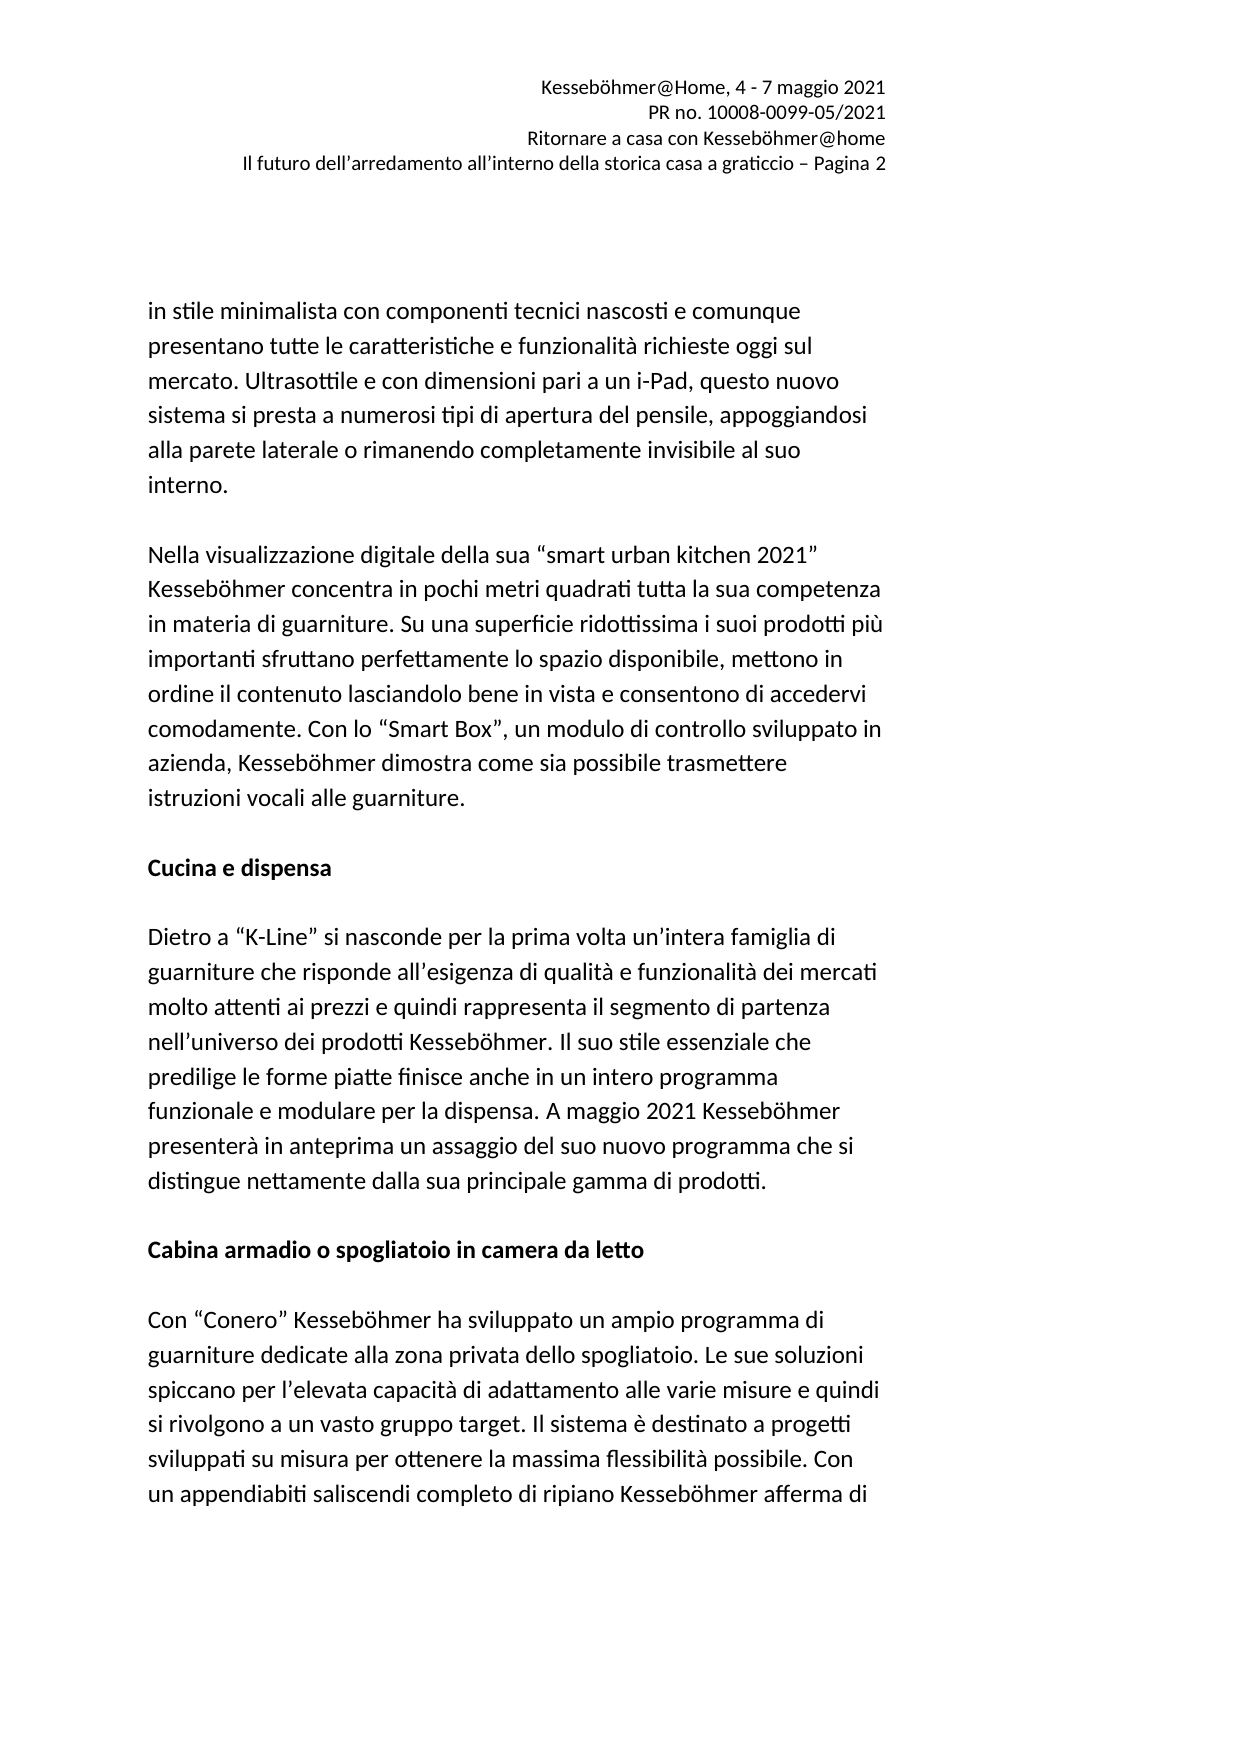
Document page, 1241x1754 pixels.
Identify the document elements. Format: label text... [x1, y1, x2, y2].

text Dietro a “K-Line” si nasconde per la prima volta un’intera famiglia di guarniture che risponde all’esigenza di qualità e funzionalità dei mercati molto attenti ai prezzi e quindi rappresenta il segmento di partenza nell’universo dei prodotti Kesseböhmer. Il suo stile essenziale che predilige le forme piatte finisce anche in un intero programma funzionale e modulare per la dispensa. A maggio 2021 Kesseböhmer presenterà in anteprima un assaggio del suo nuovo programma che si distingue nettamente dalla sua principale gamma di prodotti. [148, 922, 886, 1196]
text Cucina e dispensa [148, 852, 886, 882]
text Nella visualizzazione digitale della sua “smart urban kitchen 2021” Kesseböhmer concentra in pochi metri quadrati tutta la sua competenza in materia di guarniture. Su una superficie ridottissima i suoi prodotti più importanti sfruttano perfettamente lo spazio disponibile, mettono in ordine il contenuto lasciandolo bene in vista e consentono di accedervi comodamente. Con lo “Smart Box”, un modulo di controllo sviluppato in azienda, Kesseböhmer dimostra come sia possibile trasmettere istruzioni vocali alle guarniture. [148, 539, 886, 813]
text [148, 1304, 886, 1509]
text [148, 295, 886, 500]
text Cabina armadio o spogliatoio in camera da letto [148, 1235, 886, 1265]
